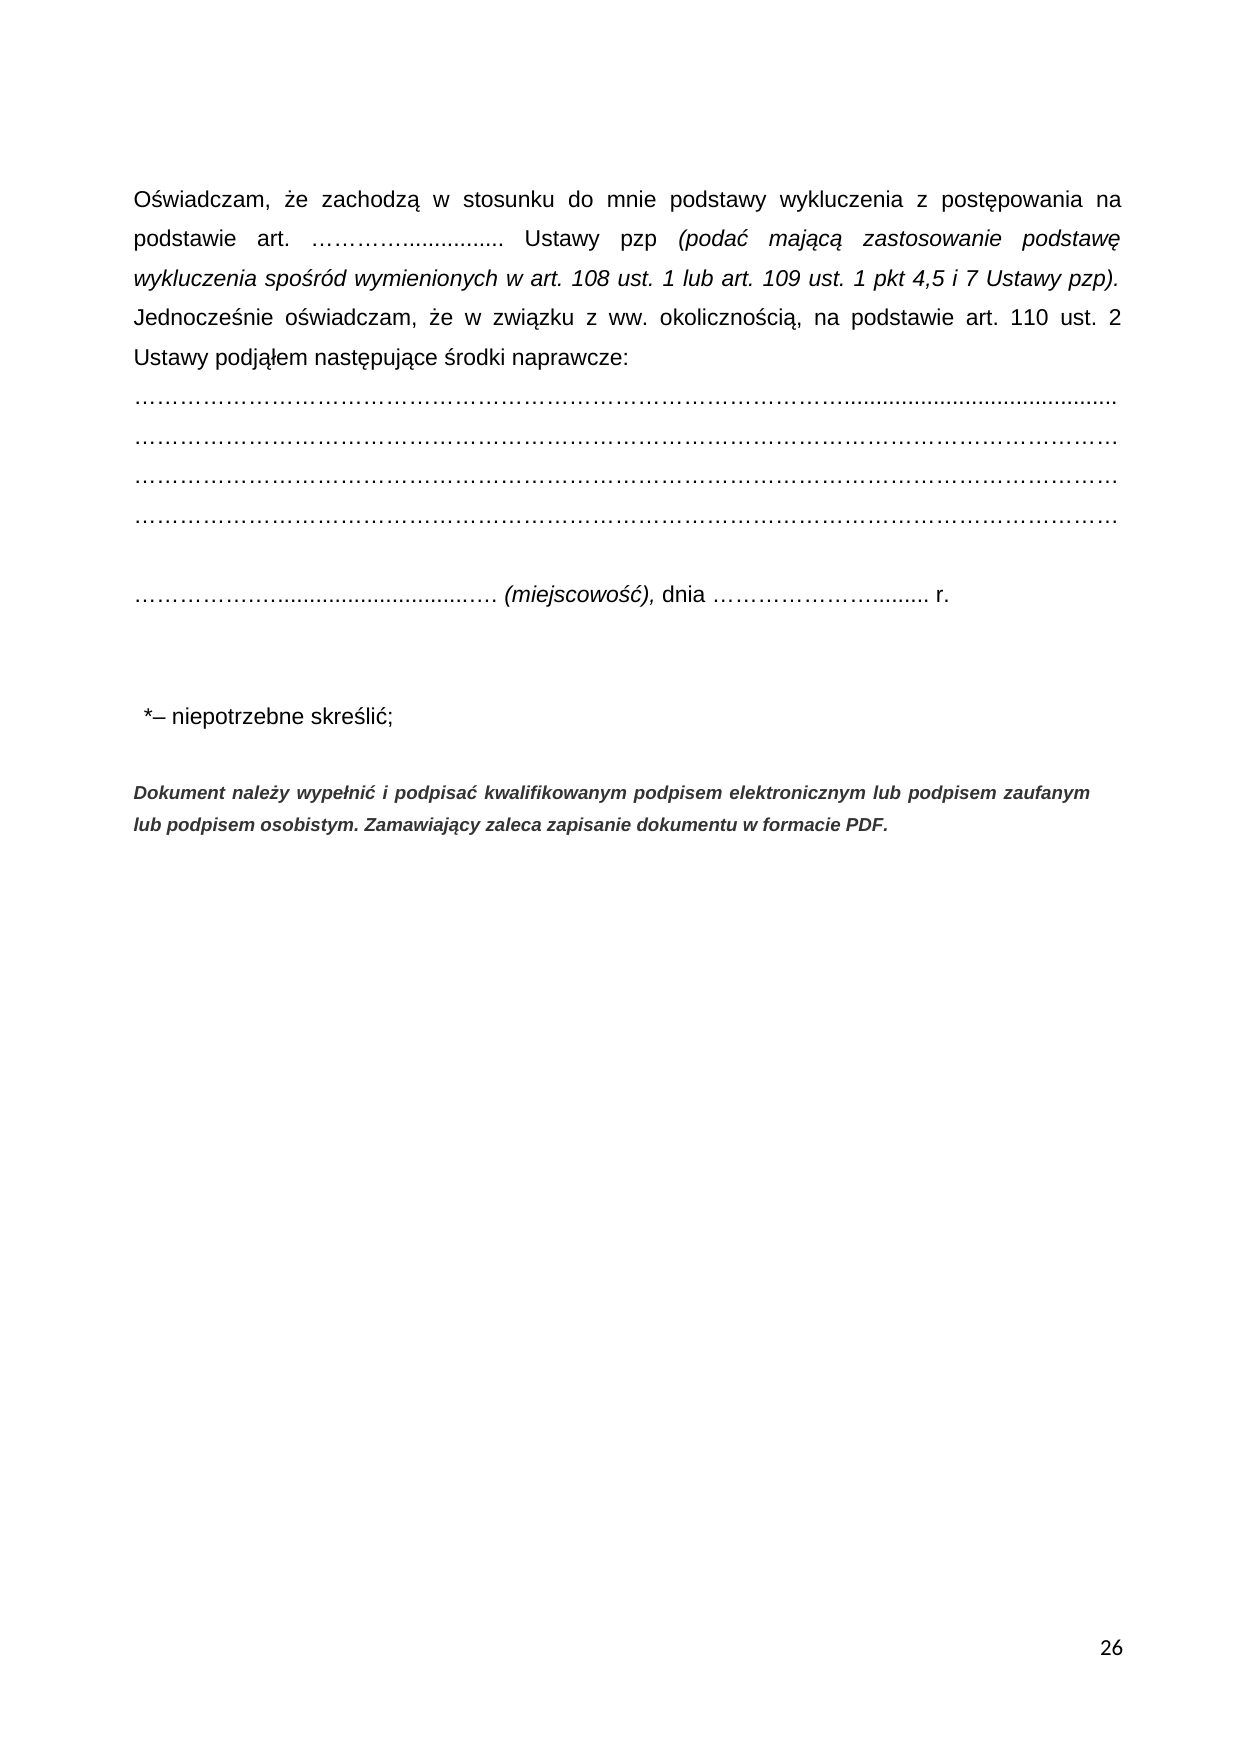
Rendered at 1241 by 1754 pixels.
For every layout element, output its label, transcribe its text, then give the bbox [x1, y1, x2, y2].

text …………………………………………………………………………………........................................... [133, 383, 1123, 410]
text *– niepotrzebne skreślić; [144, 703, 1123, 729]
text ………………………………………………………………………………………………………………… [133, 462, 1123, 489]
text Oświadczam, że zachodzą w stosunku do mnie podstawy wykluczenia z postępowania na podstawie art. …………................ Ustawy pzp (podać mającą zastosowanie podstawę wykluczenia spośród wymienionych w art. 108 ust. 1 lub art. 109 ust. 1 pkt 4,5 i 7 Ustawy pzp). Jednocześnie oświadczam, że w związku z ww. okolicznością, na podstawie art. 110 ust. 2 Ustawy podjąłem następujące środki naprawcze: [133, 186, 1123, 370]
text …………….…..............................…. (miejscowość), dnia …………………......... r. [133, 581, 1123, 607]
text ………………………………………………………………………………………………………………… [133, 423, 1123, 449]
text ………………………………………………………………………………………………………………… [133, 502, 1123, 528]
text Dokument należy wypełnić i podpisać kwalifikowanym podpisem elektronicznym lub podpisem zaufanym lub podpisem osobistym. Zamawiający zaleca zapisanie dokumentu w formacie PDF. [133, 782, 1094, 836]
